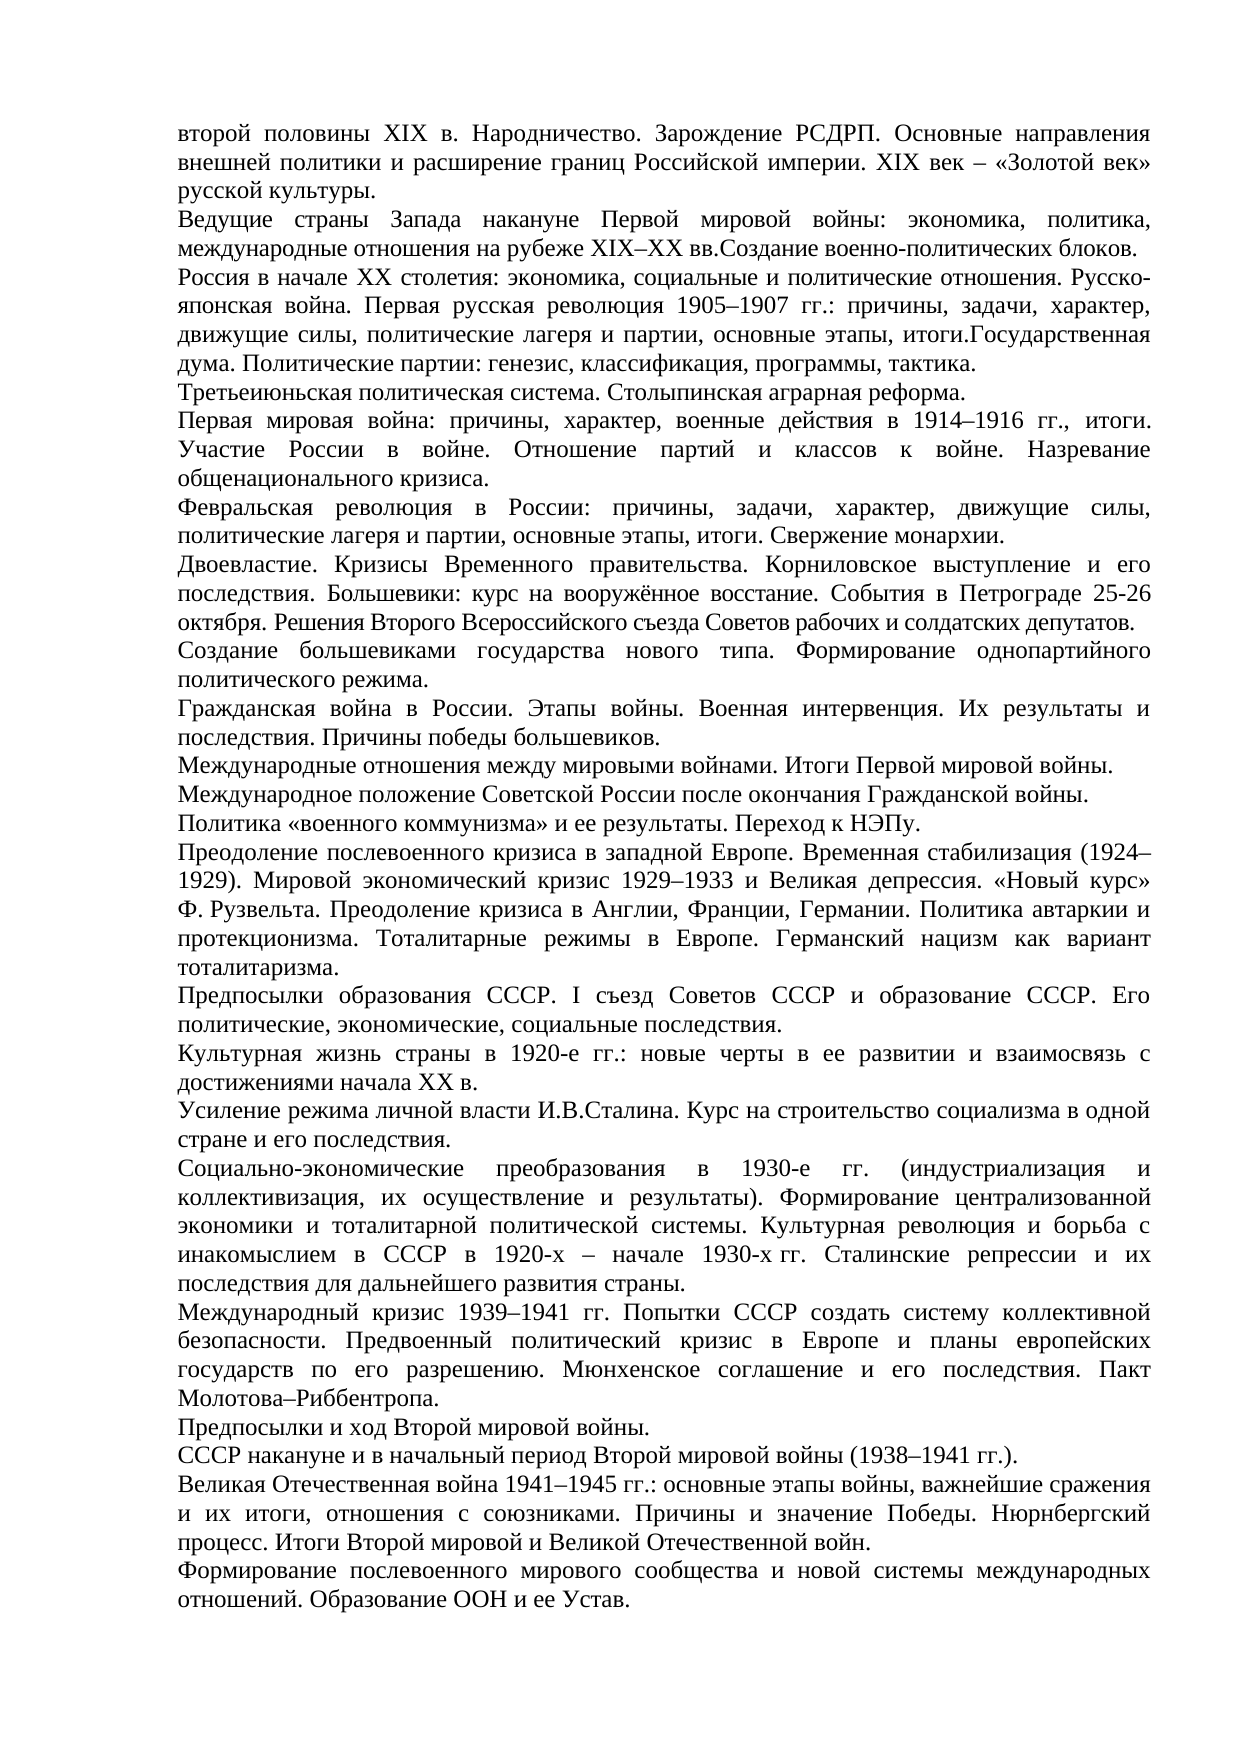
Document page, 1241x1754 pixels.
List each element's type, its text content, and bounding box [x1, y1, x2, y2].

text Февральская революция в России: причины, задачи, характер, движущие силы, политические лагеря и партии, основные этапы, итоги. Свержение монархии. [177, 492, 1152, 549]
text Предпосылки образования СССР. I съезд Советов СССР и образование СССР. Его политические, экономические, социальные последствия. [177, 981, 1152, 1038]
text Предпосылки и ход Второй мировой войны. [177, 1412, 1152, 1441]
text Международные отношения между мировыми войнами. Итоги Первой мировой войны. [177, 751, 1152, 779]
text Гражданская война в России. Этапы войны. Военная интервенция. Их результаты и последствия. Причины победы большевиков. [177, 693, 1152, 751]
text Великая Отечественная война 1941–1945 гг.: основные этапы войны, важнейшие сражения и их итоги, отношения с союзниками. Причины и значение Победы. Нюрнбергский процесс. Итоги Второй мировой и Великой Отечественной войн. [177, 1469, 1152, 1556]
text Первая мировая война: причины, характер, военные действия в 1914–1916 гг., итоги. Участие России в войне. Отношение партий и классов к войне. Назревание общенационального кризиса. [177, 406, 1152, 492]
text Преодоление послевоенного кризиса в западной Европе. Временная стабилизация (1924–1929). Мировой экономический кризис 1929–1933 и Великая депрессия. «Новый курс» Ф. Рузвельта. Преодоление кризиса в Англии, Франции, Германии. Политика автаркии и протекционизма. Тоталитарные режимы в Европе. Германский нацизм как вариант тоталитаризма. [177, 837, 1152, 981]
text Усиление режима личной власти И.В.Сталина. Курс на строительство социализма в одной стране и его последствия. [177, 1096, 1152, 1153]
text СССР накануне и в начальный период Второй мировой войны (1938–1941 гг.). [177, 1441, 1152, 1469]
text Международное положение Советской России после окончания Гражданской войны. [177, 779, 1152, 808]
text Двоевластие. Кризисы Временного правительства. Корниловское выступление и его последствия. Большевики: курс на вооружённое восстание. События в Петрограде 25-26 октября. Решения Второго всероссийского съезда Советов рабочих и солдатских депутатов. [177, 549, 1152, 636]
text Третьеиюньская политическая система. Столыпинская аграрная реформа. [177, 377, 1152, 406]
text Формирование послевоенного мирового сообщества и новой системы международных отношений. Образование ООН и ее Устав. [177, 1556, 1152, 1613]
text Политика «военного коммунизма» и ее результаты. Переход к НЭПу. [177, 808, 1152, 837]
text Социально-экономические преобразования в 1930-е гг. (индустриализация и коллективизация, их осуществление и результаты). Формирование централизованной экономики и тоталитарной политической системы. Культурная революция и борьба с инакомыслием в СССР в 1920-х – начале 1930-х гг. Сталинские репрессии и их последствия для дальнейшего развития страны. [177, 1153, 1152, 1297]
text Ведущие страны Запада накануне Первой мировой войны: экономика, политика, международные отношения на рубеже XIX–XX вв.Создание военно-политических блоков. [177, 204, 1152, 262]
text Создание большевиками государства нового типа. Формирование однопартийного политического режима. [177, 636, 1152, 693]
text Россия в начале XX столетия: экономика, социальные и политические отношения. Русско-японская война. Первая русская революция 1905–1907 гг.: причины, задачи, характер, движущие силы, политические лагеря и партии, основные этапы, итоги.Государственная дума. Политические партии: генезис, классификация, программы, тактика. [177, 262, 1152, 377]
text Культурная жизнь страны в 1920-е гг.: новые черты в ее развитии и взаимосвязь с достижениями начала ХХ в. [177, 1038, 1152, 1096]
text Международный кризис 1939–1941 гг. Попытки СССР создать систему коллективной безопасности. Предвоенный политический кризис в Европе и планы европейских государств по его разрешению. Мюнхенское соглашение и его последствия. Пакт Молотова–Риббентропа. [177, 1297, 1152, 1412]
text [177, 118, 1152, 204]
